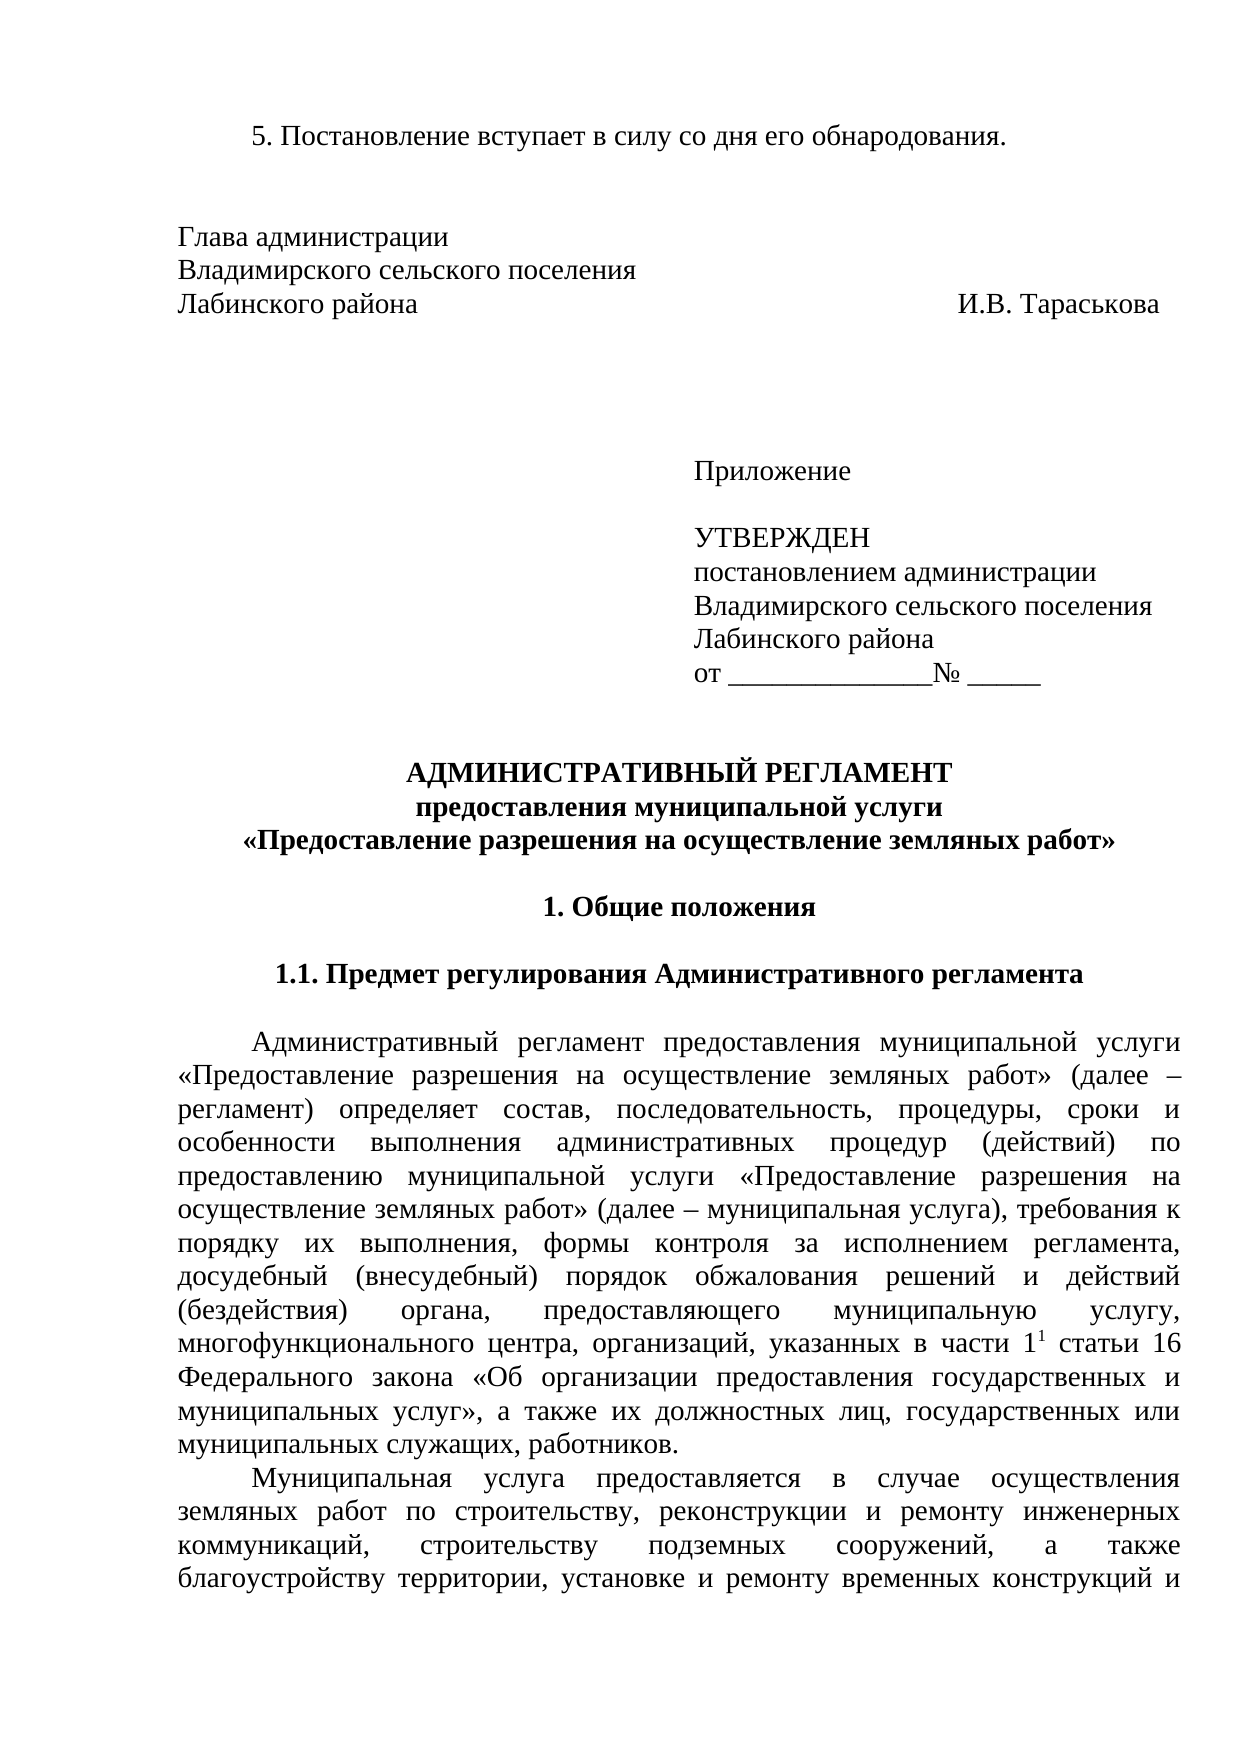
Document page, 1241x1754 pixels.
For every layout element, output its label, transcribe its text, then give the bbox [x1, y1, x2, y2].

text «Предоставление разрешения на осуществление земляных работ» [177, 822, 1181, 856]
text 1. Общие положения [177, 889, 1181, 923]
text 5. Постановление вступает в силу со дня его обнародования. [177, 118, 1181, 152]
text Лабинского района И.В. Тараськова [177, 286, 1181, 319]
text УТВЕРЖДЕН [693, 521, 1181, 554]
text предоставления муниципальной услуги [177, 789, 1181, 822]
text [177, 1460, 1181, 1594]
text постановлением администрации Владимирского сельского поселения Лабинского района [693, 554, 1181, 655]
text Глава администрации [177, 219, 1181, 252]
text Владимирского сельского поселения [177, 252, 1181, 286]
text АДМИНИСТРАТИВНЫЙ РЕГЛАМЕНТ [177, 755, 1181, 789]
text от ______________№ _____ [693, 655, 1181, 688]
text Административный регламент предоставления муниципальной услуги «Предоставление разрешения на осуществление земляных работ» (далее – регламент) определяет состав, последовательность, процедуры, сроки и особенности выполнения административных процедур (действий) по предоставлению муниципальной услуги «Предоставление разрешения на осуществление земляных работ» (далее – муниципальная услуга), требования к порядку их выполнения, формы контроля за исполнением регламента, досудебный (внесудебный) порядок обжалования решений и действий (бездействия) органа, предоставляющего муниципальную услугу, многофункционального центра, организаций, указанных в части 11 статьи 16 Федерального закона «Об организации предоставления государственных и муниципальных услуг», а также их должностных лиц, государственных или муниципальных служащих, работников. [177, 1024, 1181, 1460]
text Приложение [693, 453, 1181, 487]
text 1.1. Предмет регулирования Административного регламента [177, 957, 1181, 990]
